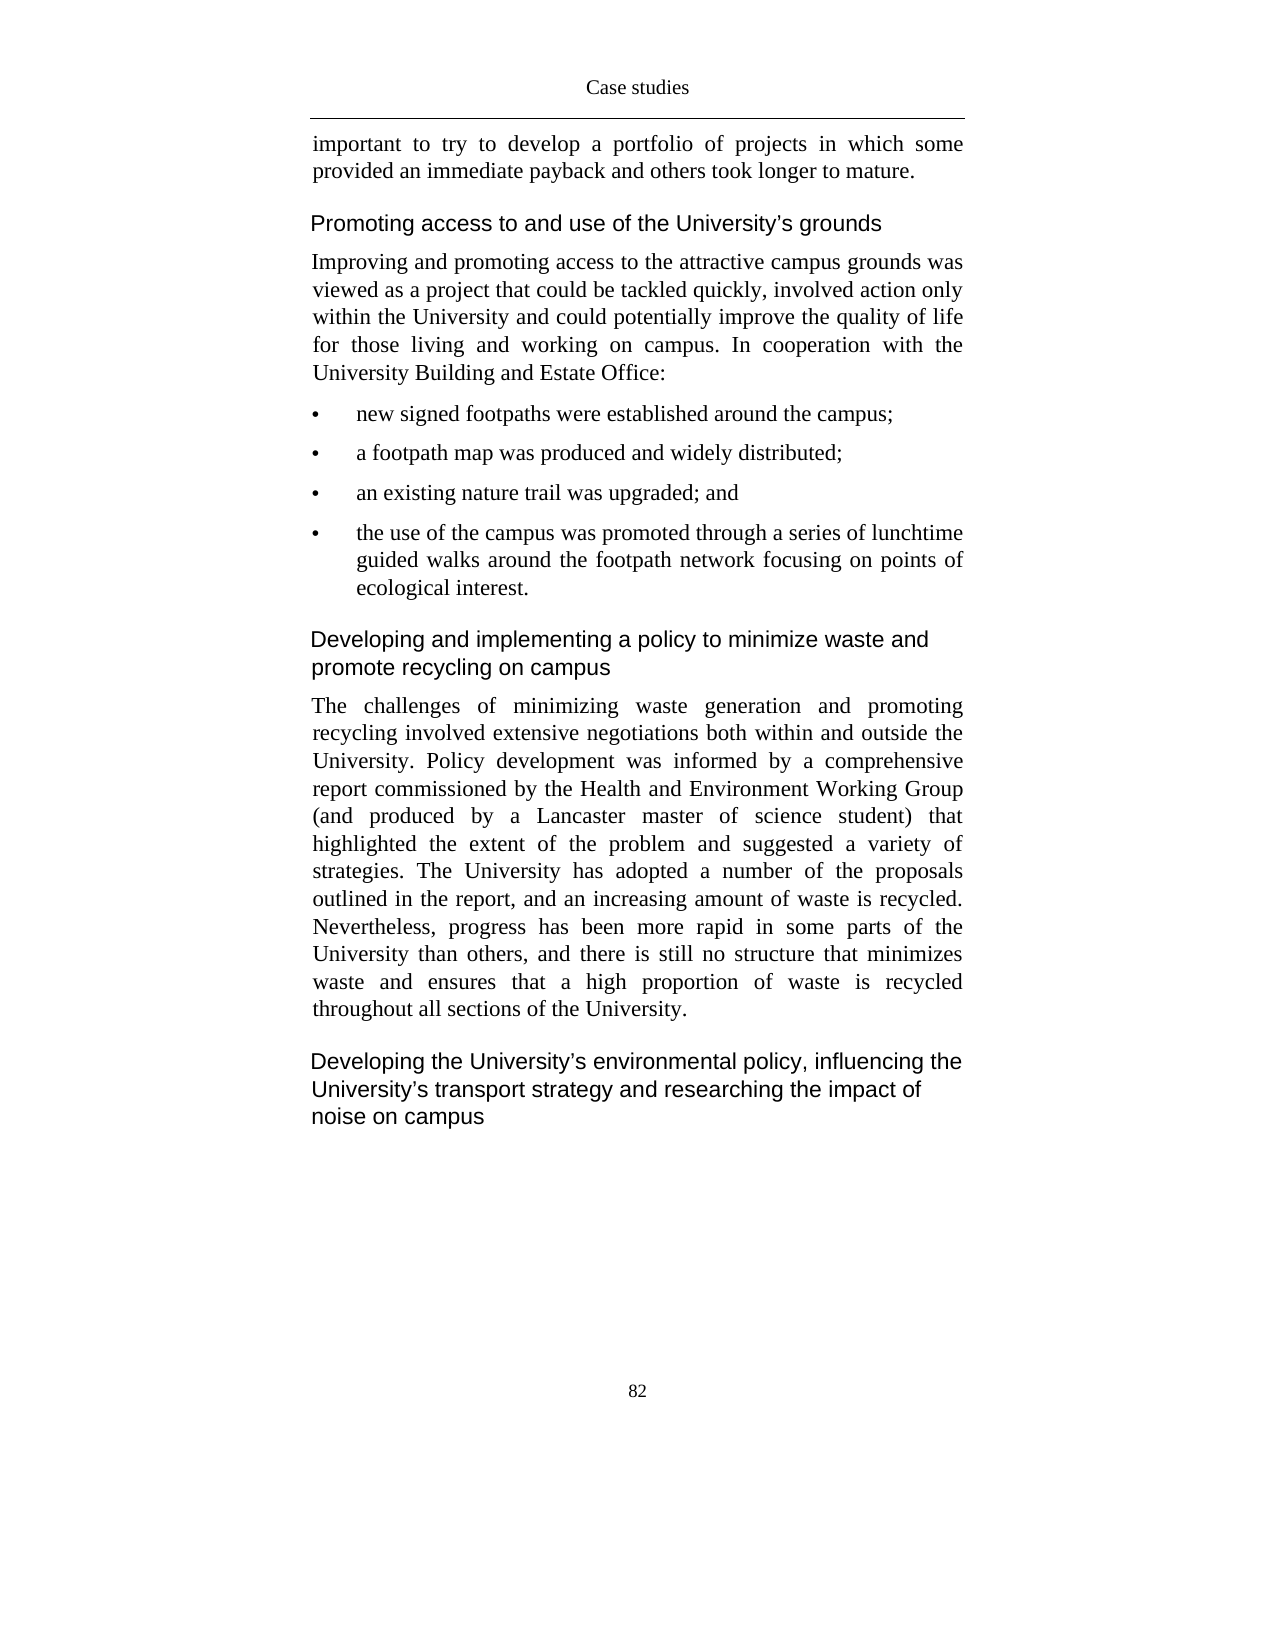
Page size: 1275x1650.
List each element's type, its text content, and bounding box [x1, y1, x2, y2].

list new signed footpaths were established around the campus; [312, 400, 964, 426]
list an existing nature trail was upgraded; and [312, 479, 964, 505]
text Developing and implementing a policy to minimize waste and promote recycling on campus [310, 626, 964, 680]
text Promoting access to and use of the University’s grounds [310, 210, 964, 237]
text The challenges of minimizing waste generation and promoting recycling involved extensive negotiations both within and outside the University. Policy development was informed by a comprehensive report commissioned by the Health and Environment Working Group (and produced by a Lancaster master of science student) that highlighted the extent of the problem and suggested a variety of strategies. The University has adopted a number of the proposals outlined in the report, and an increasing amount of waste is recycled. Nevertheless, progress has been more rapid in some parts of the University than others, and there is still no structure that minimizes waste and ensures that a high proportion of waste is recycled throughout all sections of the University. [311, 692, 964, 1022]
text Developing the University’s environmental policy, influencing the University’s transport strategy and researching the impact of noise on campus [310, 1048, 964, 1129]
list a footpath map was produced and widely distributed; [312, 439, 964, 466]
text Improving and promoting access to the attractive campus grounds was viewed as a project that could be tackled quickly, involved action only within the University and could potentially improve the quality of life for those living and working on campus. In cooperation with the University Building and Estate Office: [311, 248, 964, 385]
list the use of the campus was promoted through a series of lunchtime guided walks around the footpath network focusing on points of ecological interest. [312, 518, 964, 600]
